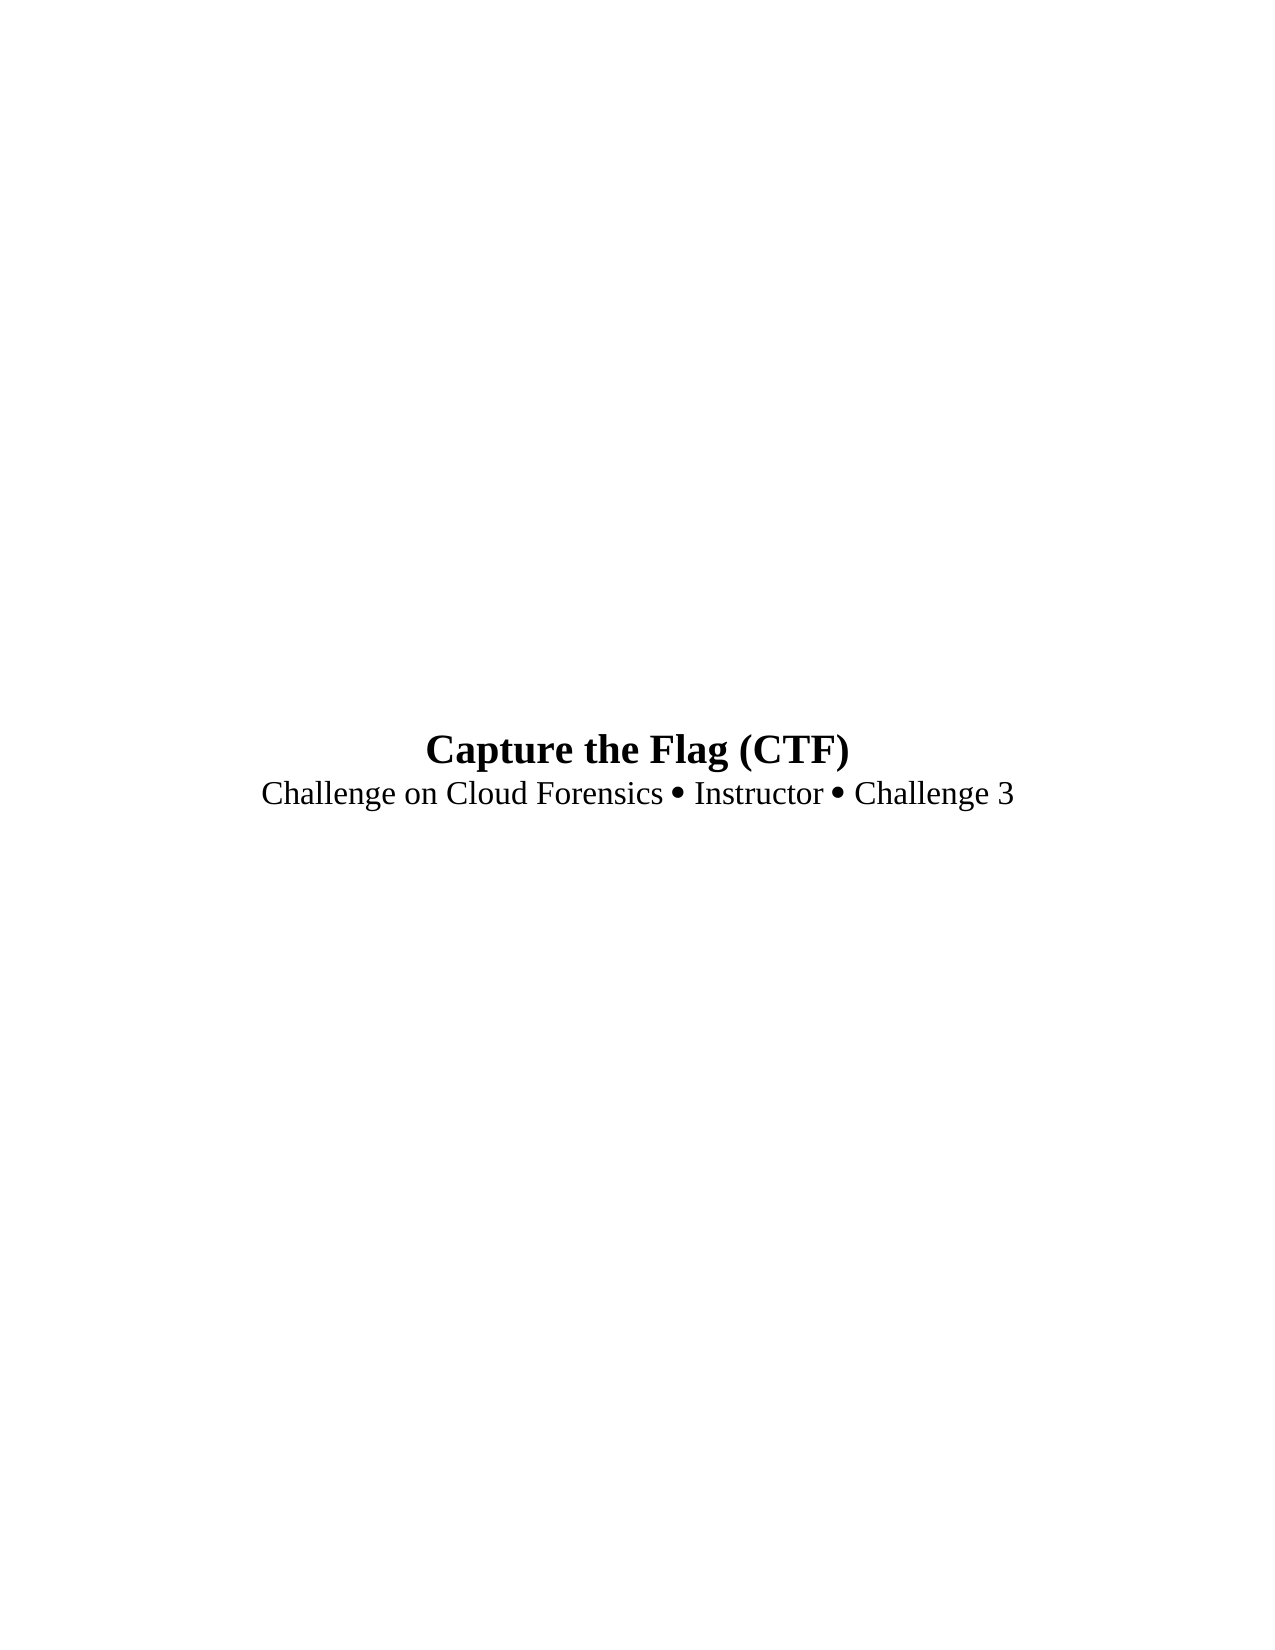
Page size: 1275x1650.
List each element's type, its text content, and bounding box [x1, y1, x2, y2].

text Capture the Flag (CTF) [150, 725, 1125, 773]
text Challenge on Cloud Forensics Instructor Challenge 3 [150, 773, 1125, 811]
